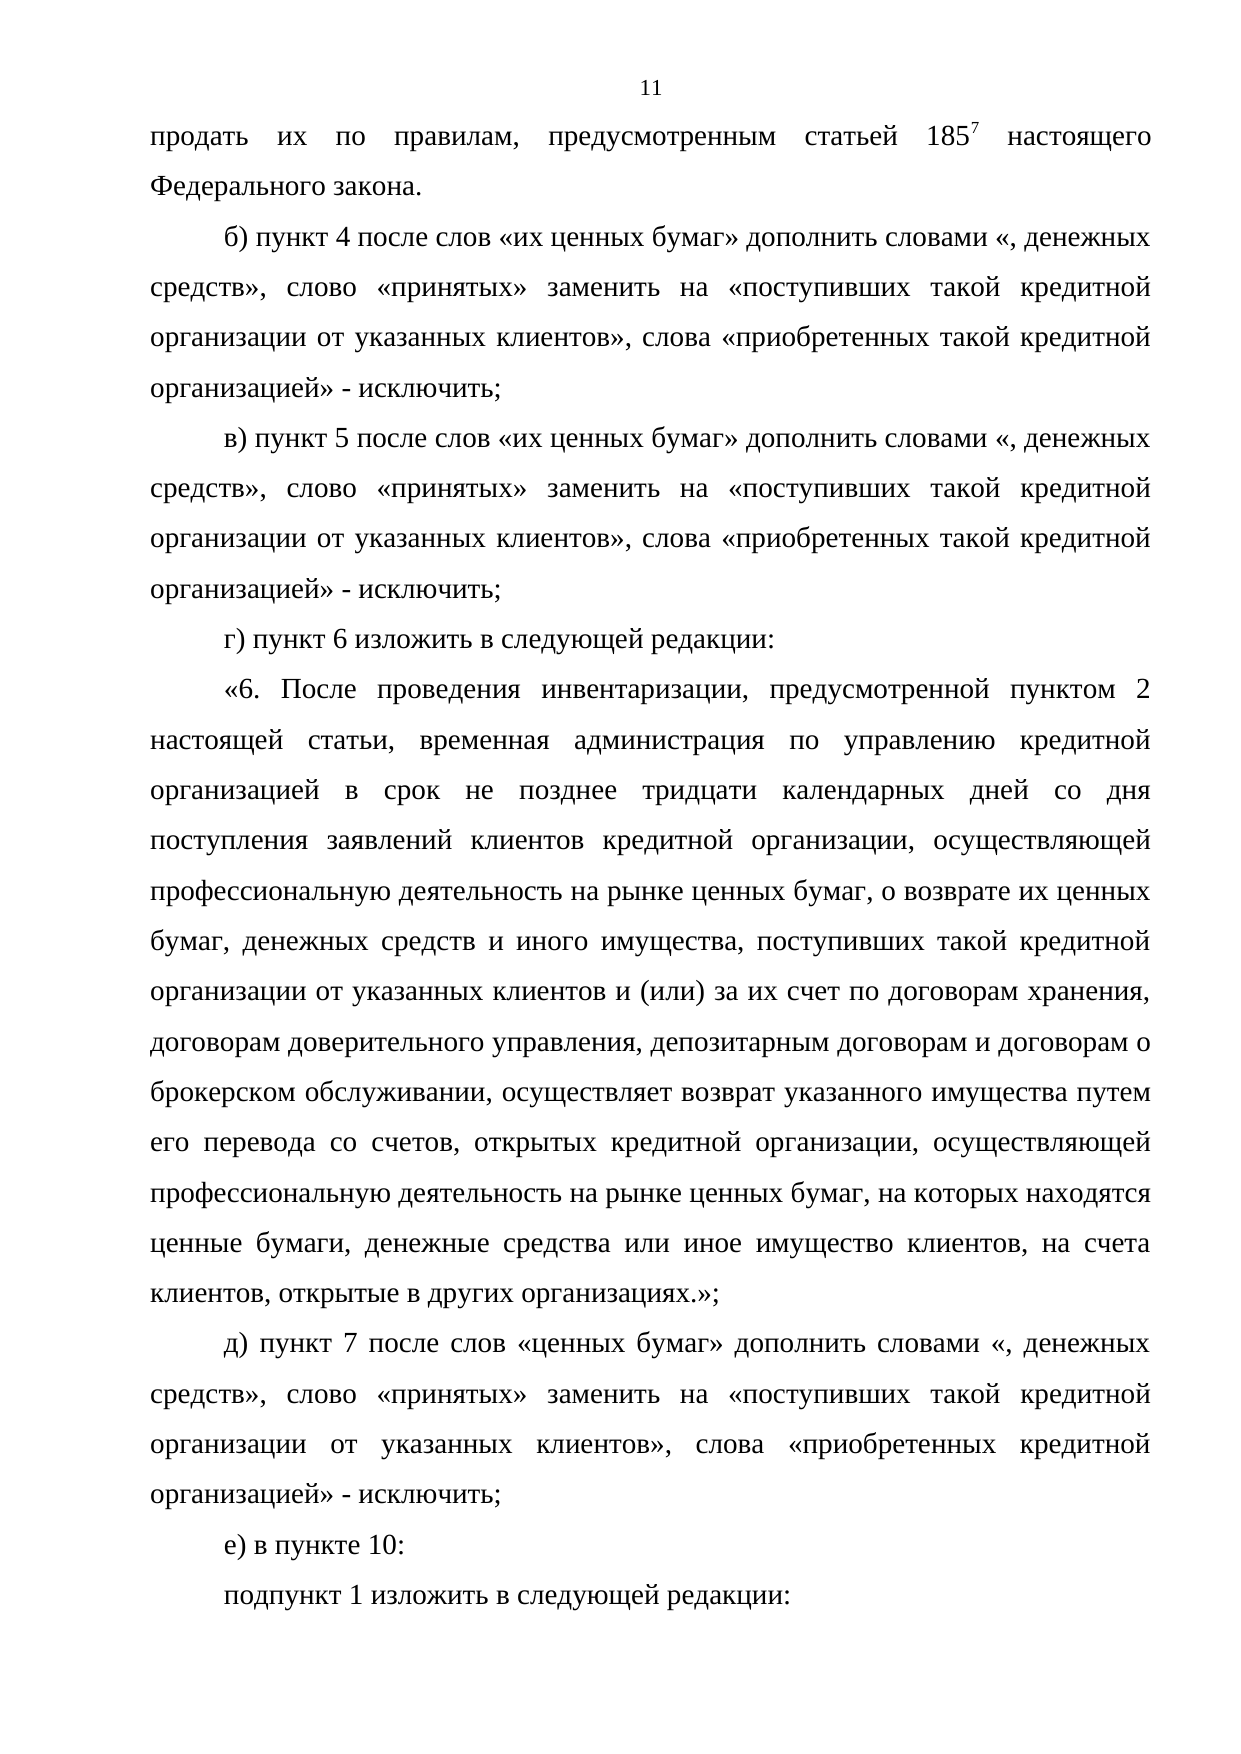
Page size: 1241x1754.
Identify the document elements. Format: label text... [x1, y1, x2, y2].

text «6. После проведения инвентаризации, предусмотренной пунктом 2 настоящей статьи, временная администрация по управлению кредитной организацией в срок не позднее тридцати календарных дней со дня поступления заявлений клиентов кредитной организации, осуществляющей профессиональную деятельность на рынке ценных бумаг, о возврате их ценных бумаг, денежных средств и иного имущества, поступивших такой кредитной организации от указанных клиентов и (или) за их счет по договорам хранения, договорам доверительного управления, депозитарным договорам и договорам о брокерском обслуживании, осуществляет возврат указанного имущества путем его перевода со счетов, открытых кредитной организации, осуществляющей профессиональную деятельность на рынке ценных бумаг, на которых находятся ценные бумаги, денежные средства или иное имущество клиентов, на счета клиентов, открытые в других организациях.»; [150, 672, 1152, 1309]
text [150, 118, 1152, 202]
text подпункт 1 изложить в следующей редакции: [150, 1577, 1152, 1611]
text е) в пункте 10: [150, 1527, 1152, 1560]
text г) пункт 6 изложить в следующей редакции: [150, 621, 1152, 655]
text в) пункт 5 после слов «их ценных бумаг» дополнить словами «, денежных средств», слово «принятых» заменить на «поступивших такой кредитной организации от указанных клиентов», слова «приобретенных такой кредитной организацией» - исключить; [150, 420, 1152, 604]
text д) пункт 7 после слов «ценных бумаг» дополнить словами «, денежных средств», слово «принятых» заменить на «поступивших такой кредитной организации от указанных клиентов», слова «приобретенных кредитной организацией» - исключить; [150, 1326, 1152, 1510]
text б) пункт 4 после слов «их ценных бумаг» дополнить словами «, денежных средств», слово «принятых» заменить на «поступивших такой кредитной организации от указанных клиентов», слова «приобретенных такой кредитной организацией» - исключить; [150, 219, 1152, 403]
